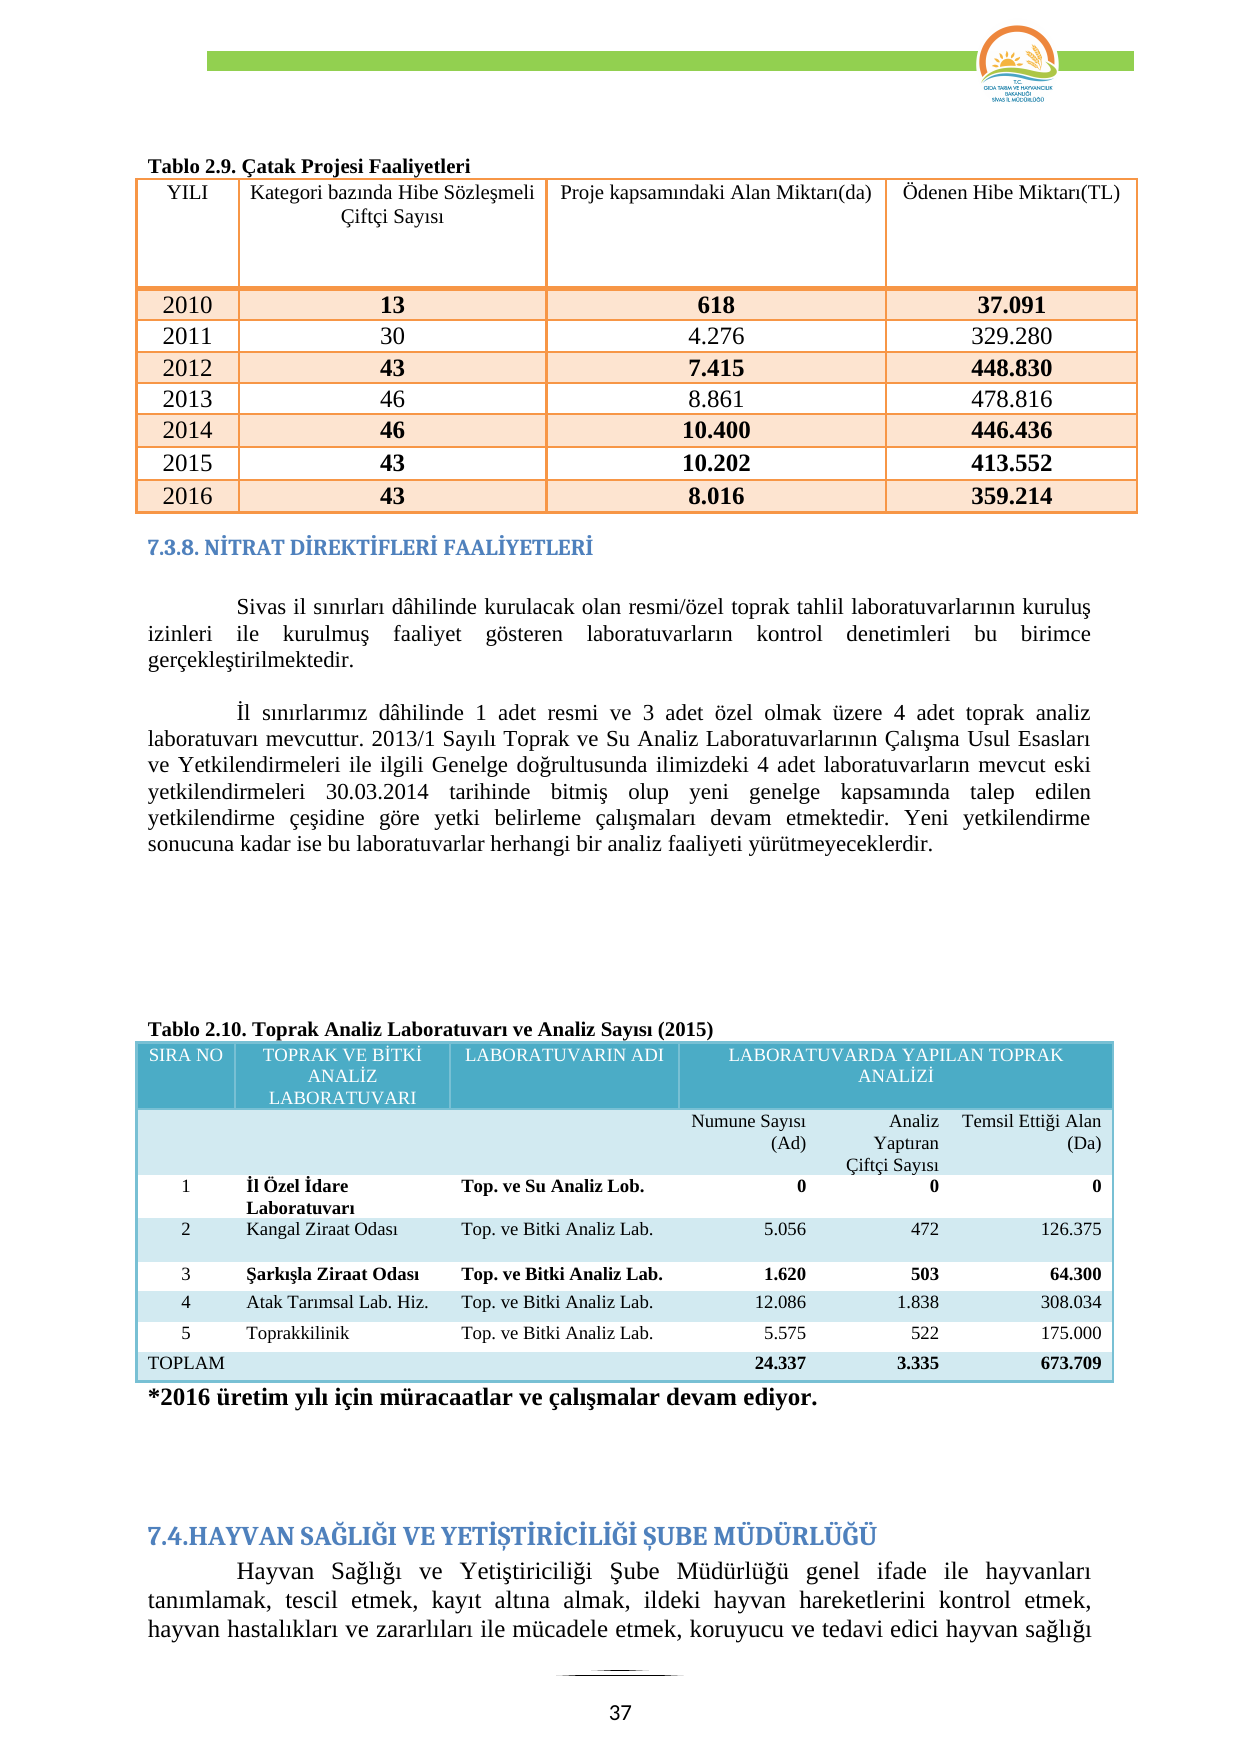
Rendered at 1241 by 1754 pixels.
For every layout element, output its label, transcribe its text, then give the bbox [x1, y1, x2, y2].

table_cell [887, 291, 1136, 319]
text Tablo 2.10. Toprak Analiz Laboratuvarı ve Analiz Sayısı (2015) [148, 1017, 1092, 1041]
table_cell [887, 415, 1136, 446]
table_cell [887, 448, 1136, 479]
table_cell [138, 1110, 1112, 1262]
text İl sınırlarımız dâhilinde 1 adet resmi ve 3 adet özel olmak üzere 4 adet toprak analiz laboratuvarı mevcuttur. 2013/1 Sayılı Toprak ve Su Analiz Laboratuvarlarının Çalışma Usul Esasları ve Yetkilendirmeleri ile ilgili Genelge doğrultusunda ilimizdeki 4 adet laboratuvarların mevcut eski yetkilendirmeleri 30.03.2014 tarihinde bitmiş olup yeni genelge kapsamında talep edilen yetkilendirme çeşidine göre yetki belirleme çalışmaları devam etmektedir. Yeni yetkilendirme sonucuna kadar ise bu laboratuvarlar herhangi bir analiz faaliyeti yürütmeyeceklerdir. [148, 699, 1092, 857]
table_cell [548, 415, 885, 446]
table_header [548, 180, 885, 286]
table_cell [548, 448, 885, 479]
subtitle 7.4.HAYVAN SAĞLIĞI VE YETİŞTİRİCİLİĞİ ŞUBE MÜDÜRLÜĞÜ [148, 1521, 1092, 1552]
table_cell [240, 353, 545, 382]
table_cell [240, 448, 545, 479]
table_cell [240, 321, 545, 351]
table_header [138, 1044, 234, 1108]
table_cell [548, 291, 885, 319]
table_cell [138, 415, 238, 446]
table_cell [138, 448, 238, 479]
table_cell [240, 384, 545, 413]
text *2016 üretim yılı için müracaatlar ve çalışmalar devam ediyor. [148, 1383, 1092, 1411]
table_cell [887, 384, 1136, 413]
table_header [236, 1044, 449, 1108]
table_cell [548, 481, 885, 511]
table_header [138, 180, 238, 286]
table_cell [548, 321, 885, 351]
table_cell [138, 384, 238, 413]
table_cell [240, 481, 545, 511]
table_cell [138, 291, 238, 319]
subtitle 7.3.8. NİTRAT DİREKTİFLERİ FAALİYETLERİ [148, 534, 1092, 561]
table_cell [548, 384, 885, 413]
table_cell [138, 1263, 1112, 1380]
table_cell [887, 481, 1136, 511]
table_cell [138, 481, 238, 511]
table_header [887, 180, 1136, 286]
text Sivas il sınırları dâhilinde kurulacak olan resmi/özel toprak tahlil laboratuvarlarının kuruluş izinleri ile kurulmuş faaliyet gösteren laboratuvarların kontrol denetimleri bu birimce gerçekleştirilmektedir. [148, 593, 1092, 672]
picture [207, 17, 1134, 104]
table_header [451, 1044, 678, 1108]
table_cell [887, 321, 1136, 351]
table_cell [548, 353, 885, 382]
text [148, 1556, 1092, 1643]
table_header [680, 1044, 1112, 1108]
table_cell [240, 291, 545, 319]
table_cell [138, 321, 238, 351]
text Tablo 2.9. Çatak Projesi Faaliyetleri [148, 154, 1092, 178]
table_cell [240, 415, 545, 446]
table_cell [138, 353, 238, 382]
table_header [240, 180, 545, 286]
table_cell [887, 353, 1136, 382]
